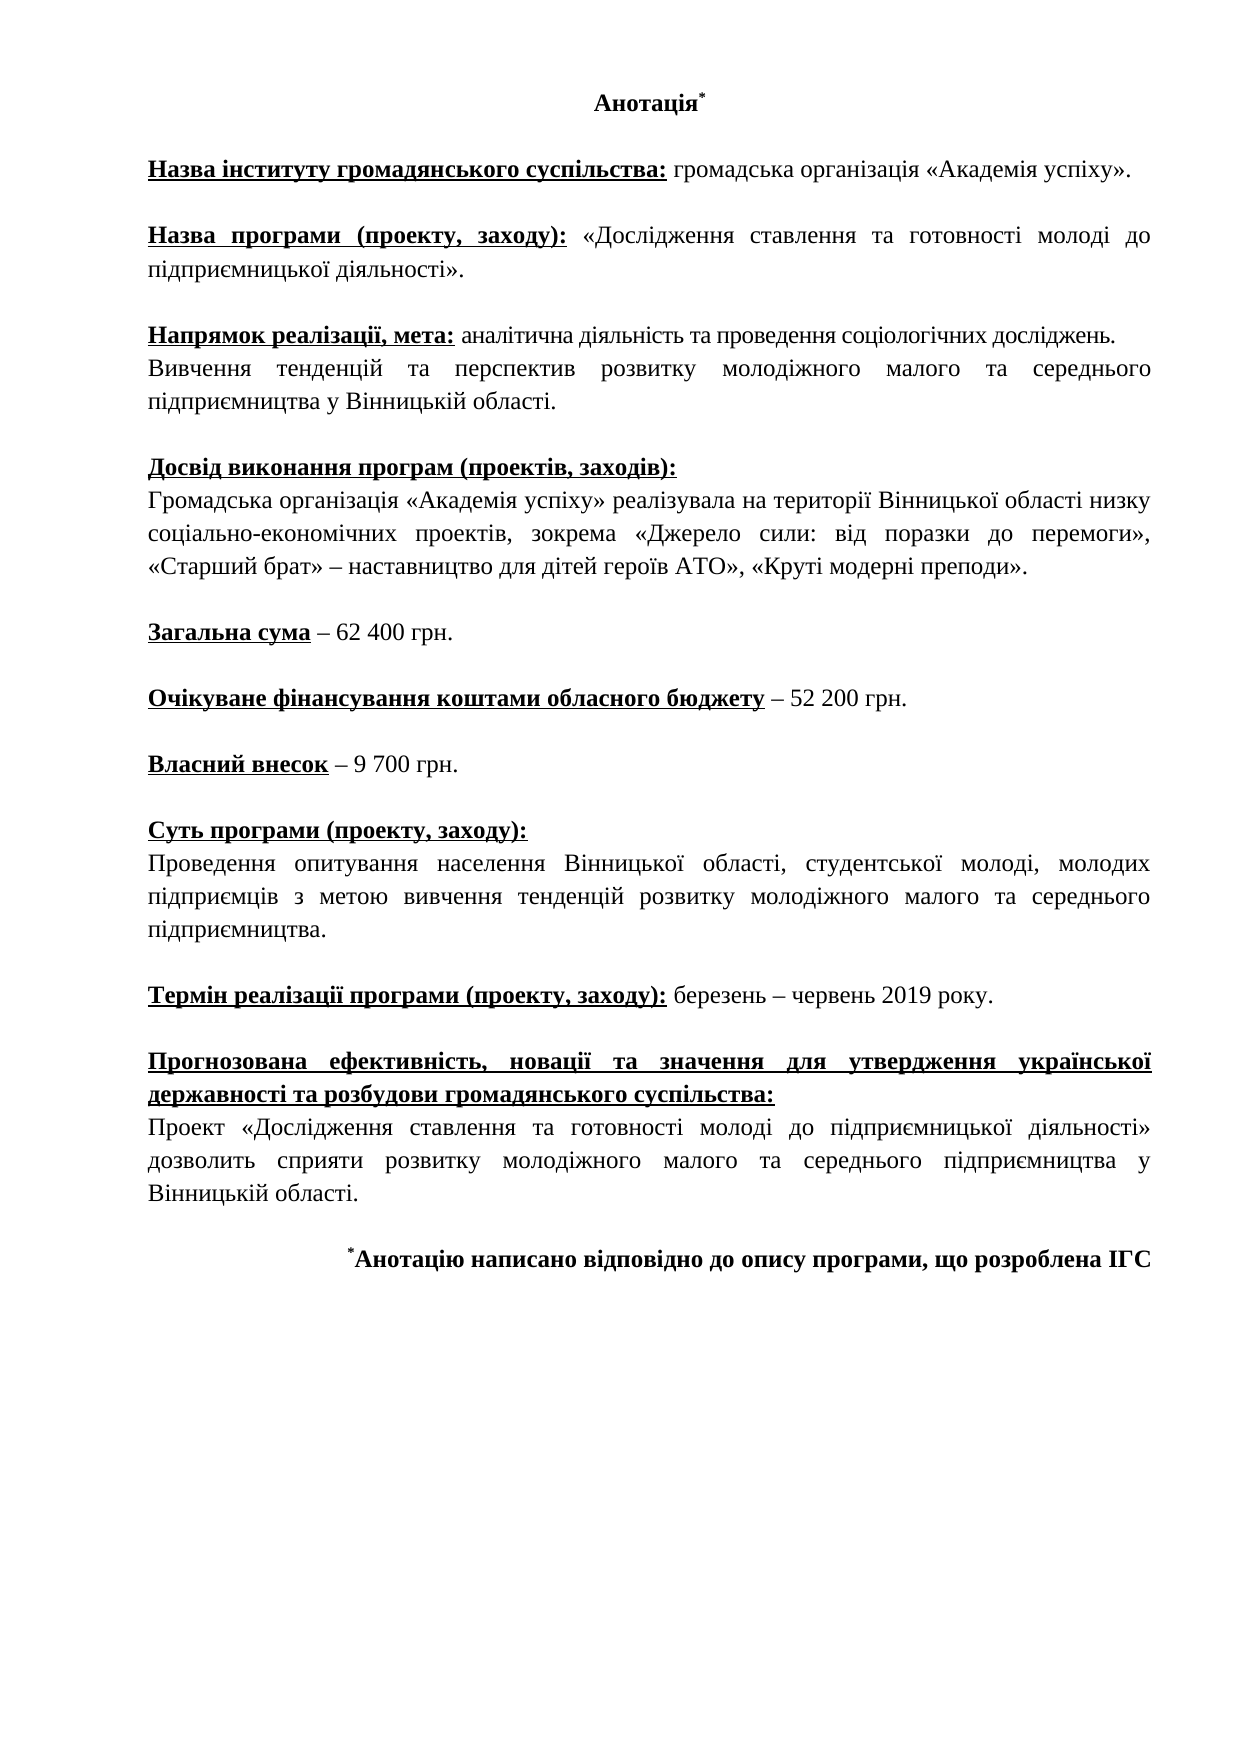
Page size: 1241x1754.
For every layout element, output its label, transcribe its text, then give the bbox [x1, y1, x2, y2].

text Проект «Дослідження ставлення та готовності молоді до підприємницької діяльності» дозволить сприяти розвитку молодіжного малого та середнього підприємництва у Вінницькій області. [148, 1112, 1152, 1207]
text Власний внесок – 9 700 грн. [148, 749, 1152, 778]
text Проведення опитування населення Вінницької області, студентської молоді, молодих підприємців з метою вивчення тенденцій розвитку молодіжного малого та середнього підприємництва. [148, 848, 1152, 943]
text Досвід виконання програм (проектів, заходів): [148, 452, 1152, 481]
text Анотація* [148, 88, 1152, 117]
text Очікуване фінансування коштами обласного бюджету – 52 200 грн. [148, 683, 1152, 712]
text Назва програми (проекту, заходу): «Дослідження ставлення та готовності молоді до підприємницької діяльності». [148, 221, 1152, 282]
text Напрямок реалізації, мета: аналітична діяльність та проведення соціологічних досліджень. [148, 320, 1152, 348]
text Суть програми (проекту, заходу): [148, 815, 1152, 844]
text Назва інституту громадянського суспільства: громадська організація «Академія успіху». [148, 154, 1152, 183]
text Загальна сума – 62 400 грн. [148, 617, 1152, 646]
text Прогнозована ефективність, новації та значення для утвердження української державності та розбудови громадянського суспільства: [148, 1073, 1152, 1108]
text Громадська організація «Академія успіху» реалізувала на території Вінницької області низку соціально-економічних проектів, зокрема «Джерело сили: від поразки до перемоги», «Старший брат» – наставництво для дітей героїв АТО», «Круті модерні преподи». [148, 485, 1152, 579]
text Термін реалізації програми (проекту, заходу): березень – червень 2019 року. [148, 980, 1152, 1009]
text *Анотацію написано відповідно до опису програми, що розроблена ІГС [148, 1244, 1152, 1273]
text Вивчення тенденцій та перспектив розвитку молодіжного малого та середнього підприємництва у Вінницькій області. [148, 353, 1152, 414]
text Прогнозована ефективність, новації та значення для утвердження української державності та розбудови громадянського суспільства: [148, 1046, 1152, 1071]
